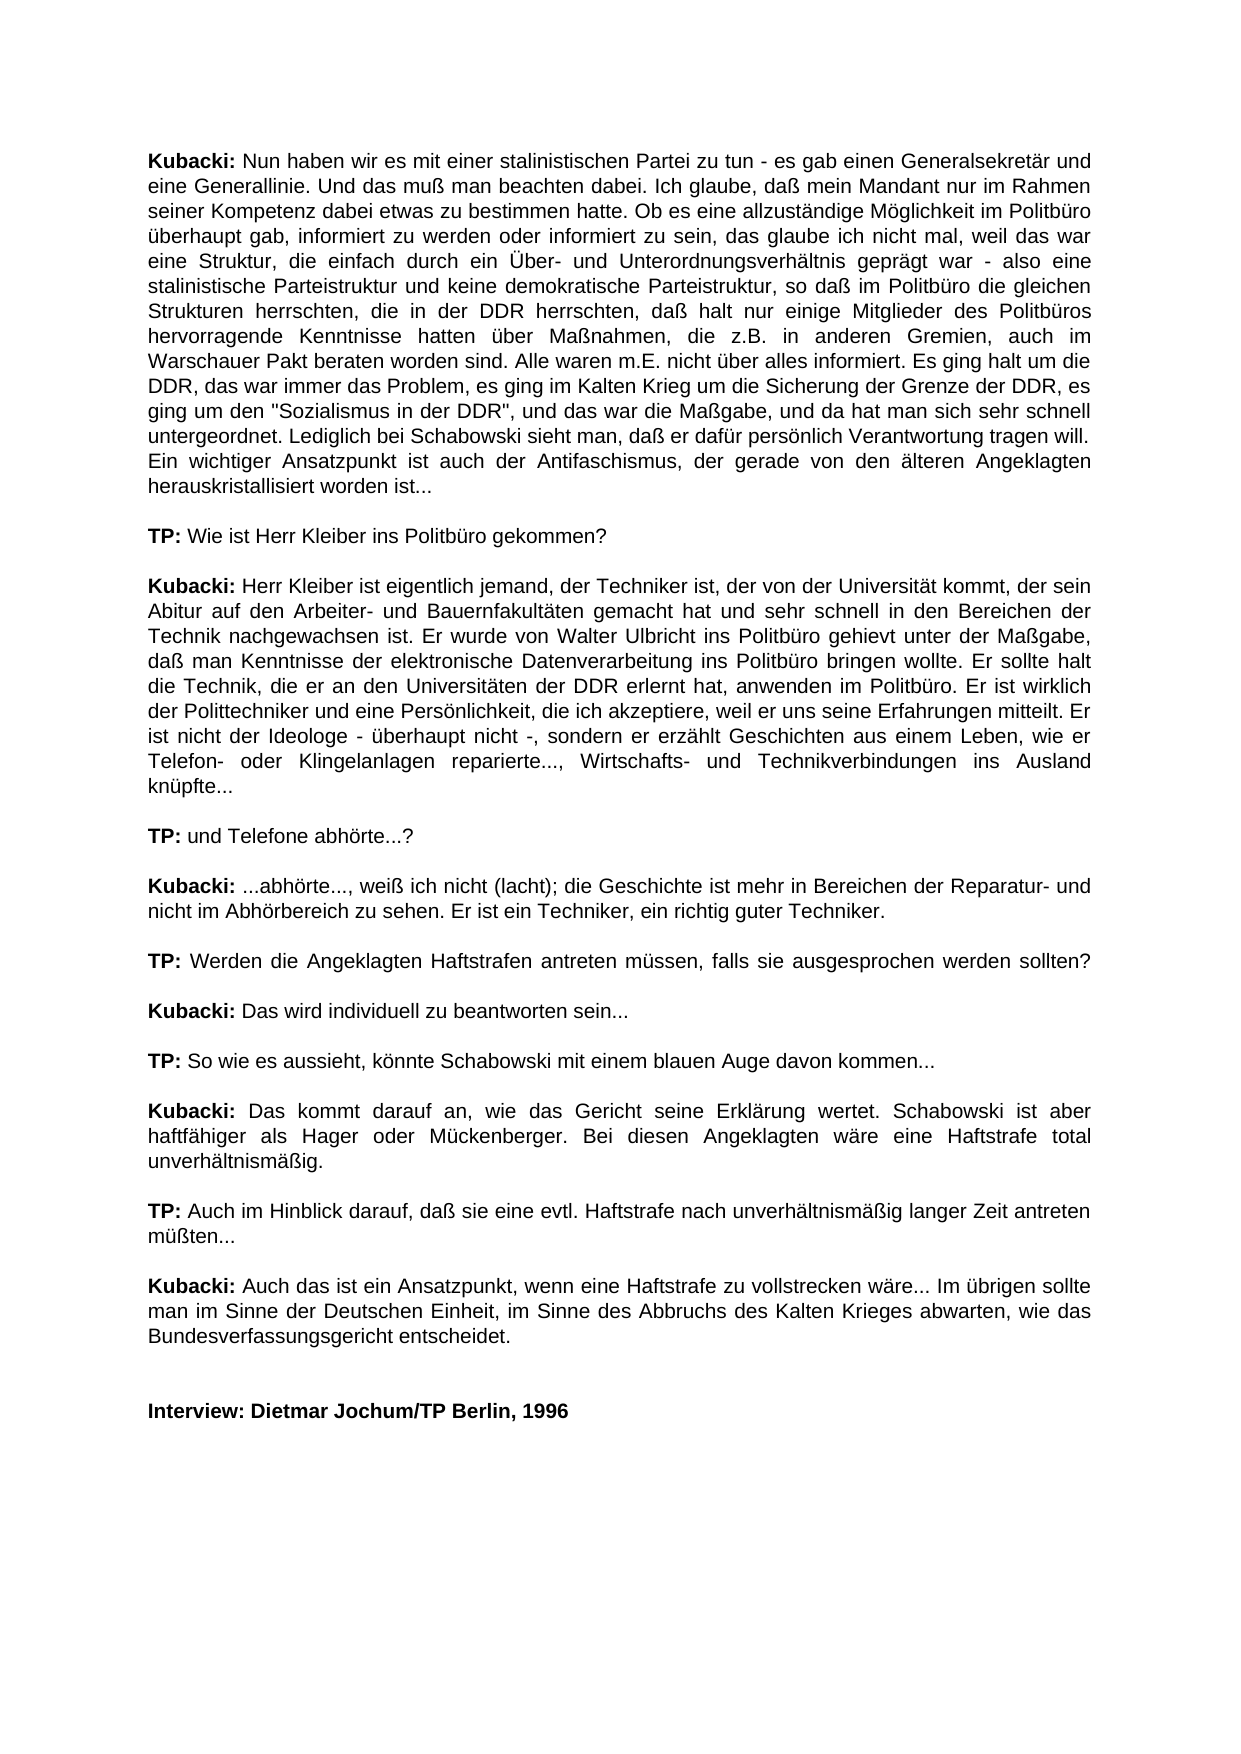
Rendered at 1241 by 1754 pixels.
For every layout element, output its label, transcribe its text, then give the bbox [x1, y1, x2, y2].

text Kubacki: Herr Kleiber ist eigentlich jemand, der Techniker ist, der von der Universität kommt, der sein Abitur auf den Arbeiter- und Bauernfakultäten gemacht hat und sehr schnell in den Bereichen der Technik nachgewachsen ist. Er wurde von Walter Ulbricht ins Politbüro gehievt unter der Maßgabe, daß man Kenntnisse der elektronische Datenverarbeitung ins Politbüro bringen wollte. Er sollte halt die Technik, die er an den Universitäten der DDR erlernt hat, anwenden im Politbüro. Er ist wirklich der Polittechniker und eine Persönlichkeit, die ich akzeptiere, weil er uns seine Erfahrungen mitteilt. Er ist nicht der Ideologe - überhaupt nicht -, sondern er erzählt Geschichten aus einem Leben, wie er Telefon- oder Klingelanlagen reparierte..., Wirtschafts- und Technikverbindungen ins Ausland knüpfte... [148, 573, 1093, 798]
text TP: Auch im Hinblick darauf, daß sie eine evtl. Haftstrafe nach unverhältnismäßig langer Zeit antreten müßten... [148, 1198, 1093, 1248]
text Interview: Dietmar Jochum/TP Berlin, 1996 [148, 1398, 1093, 1423]
text Ein wichtiger Ansatzpunkt ist auch der Antifaschismus, der gerade von den älteren Angeklagten herauskristallisiert worden ist... [148, 448, 1093, 498]
text Kubacki: ...abhörte..., weiß ich nicht (lacht); die Geschichte ist mehr in Bereichen der Reparatur- und nicht im Abhörbereich zu sehen. Er ist ein Techniker, ein richtig guter Techniker. [148, 873, 1093, 923]
text TP: Werden die Angeklagten Haftstrafen antreten müssen, falls sie ausgesprochen werden sollten? Kubacki: Das wird individuell zu beantworten sein... [148, 948, 1093, 1023]
text Kubacki: Das kommt darauf an, wie das Gericht seine Erklärung wertet. Schabowski ist aber haftfähiger als Hager oder Mückenberger. Bei diesen Angeklagten wäre eine Haftstrafe total unverhältnismäßig. [148, 1098, 1093, 1173]
text Kubacki: Auch das ist ein Ansatzpunkt, wenn eine Haftstrafe zu vollstrecken wäre... Im übrigen sollte man im Sinne der Deutschen Einheit, im Sinne des Abbruchs des Kalten Krieges abwarten, wie das Bundesverfassungsgericht entscheidet. [148, 1273, 1093, 1348]
text Kubacki: Nun haben wir es mit einer stalinistischen Partei zu tun - es gab einen Generalsekretär und eine Generallinie. Und das muß man beachten dabei. Ich glaube, daß mein Mandant nur im Rahmen seiner Kompetenz dabei etwas zu bestimmen hatte. Ob es eine allzuständige Möglichkeit im Politbüro überhaupt gab, informiert zu werden oder informiert zu sein, das glaube ich nicht mal, weil das war eine Struktur, die einfach durch ein Über- und Unterordnungsverhältnis geprägt war - also eine stalinistische Parteistruktur und keine demokratische Parteistruktur, so daß im Politbüro die gleichen Strukturen herrschten, die in der DDR herrschten, daß halt nur einige Mitglieder des Politbüros hervorragende Kenntnisse hatten über Maßnahmen, die z.B. in anderen Gremien, auch im Warschauer Pakt beraten worden sind. Alle waren m.E. nicht über alles informiert. Es ging halt um die DDR, das war immer das Problem, es ging im Kalten Krieg um die Sicherung der Grenze der DDR, es ging um den "Sozialismus in der DDR", und das war die Maßgabe, und da hat man sich sehr schnell untergeordnet. Lediglich bei Schabowski sieht man, daß er dafür persönlich Verantwortung tragen will. [148, 148, 1093, 448]
text TP: So wie es aussieht, könnte Schabowski mit einem blauen Auge davon kommen... [148, 1048, 1093, 1073]
text TP: und Telefone abhörte...? [148, 823, 1093, 848]
text TP: Wie ist Herr Kleiber ins Politbüro gekommen? [148, 523, 1093, 548]
